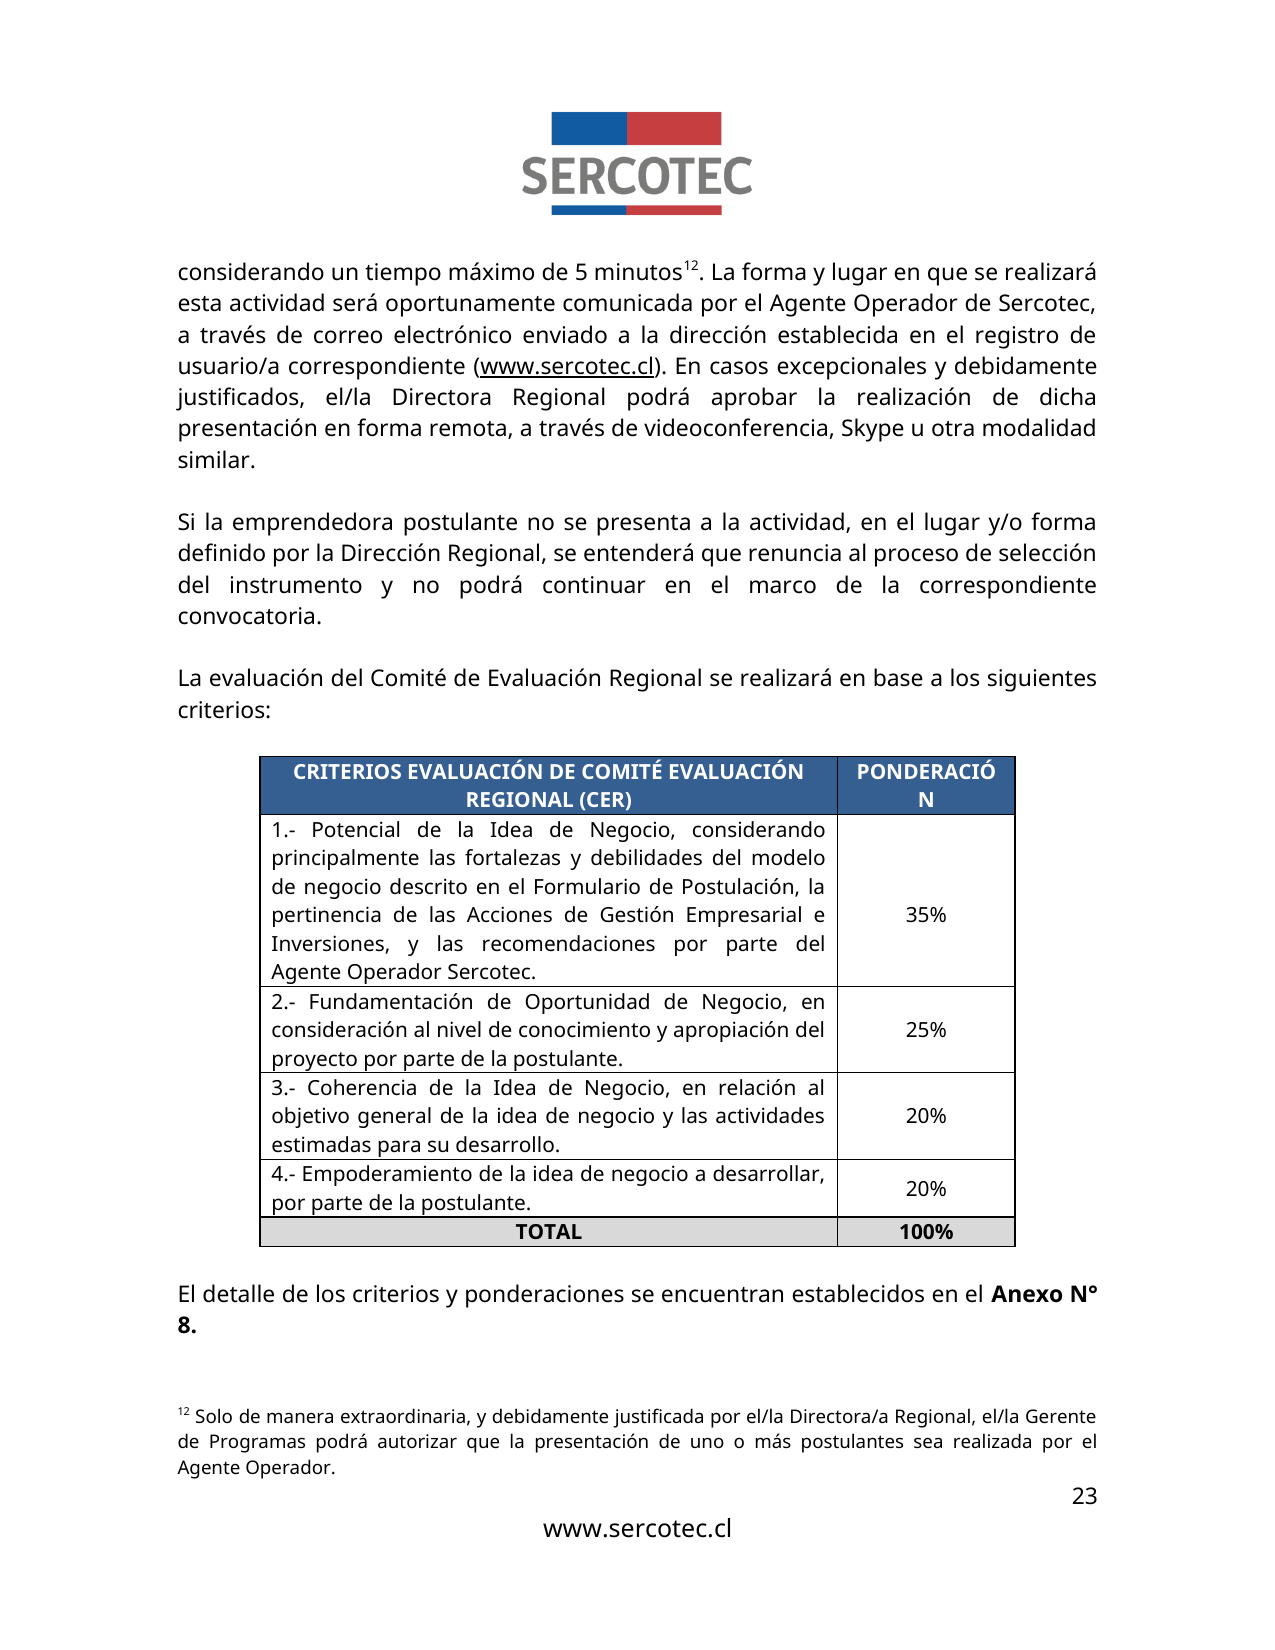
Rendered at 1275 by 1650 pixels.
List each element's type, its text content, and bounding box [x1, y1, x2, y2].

table_cell 1.- Potencial de la Idea de Negocio, considerando principalmente las fortalezas y debilidades del modelo de negocio descrito en el Formulario de Postulación, la pertinencia de las Acciones de Gestión Empresarial e Inversiones, y las recomendaciones por parte del Agente Operador Sercotec. [261, 815, 837, 986]
table_cell 35% [838, 815, 1014, 986]
table_cell 100% [838, 1218, 1014, 1246]
table_header CRITERIOS EVALUACIÓN DE COMITÉ EVALUACIÓN REGIONAL (CER) [261, 757, 837, 814]
table_cell 2.- Fundamentación de Oportunidad de Negocio, en consideración al nivel de conocimiento y apropiación del proyecto por parte de la postulante. [261, 987, 837, 1072]
table_header PONDERACIÓN [838, 757, 1014, 814]
text Si la emprendedora postulante no se presenta a la actividad, en el lugar y/o forma definido por la Dirección Regional, se entenderá que renuncia al proceso de selección del instrumento y no podrá continuar en el marco de la correspondiente convocatoria. [177, 506, 1098, 631]
table_cell 20% [838, 1160, 1014, 1216]
table_cell 20% [838, 1073, 1014, 1158]
table_cell 25% [838, 987, 1014, 1072]
text La evaluación del Comité de Evaluación Regional se realizará en base a los siguientes criterios: [177, 662, 1098, 725]
text El detalle de los criterios y ponderaciones se encuentran establecidos en el Anexo N° 8. [177, 1278, 1098, 1341]
table_cell TOTAL [261, 1218, 837, 1246]
table_cell 3.- Coherencia de la Idea de Negocio, en relación al objetivo general de la idea de negocio y las actividades estimadas para su desarrollo. [261, 1073, 837, 1158]
table_cell 4.- Empoderamiento de la idea de negocio a desarrollar, por parte de la postulante. [261, 1160, 837, 1216]
picture [512, 105, 763, 225]
